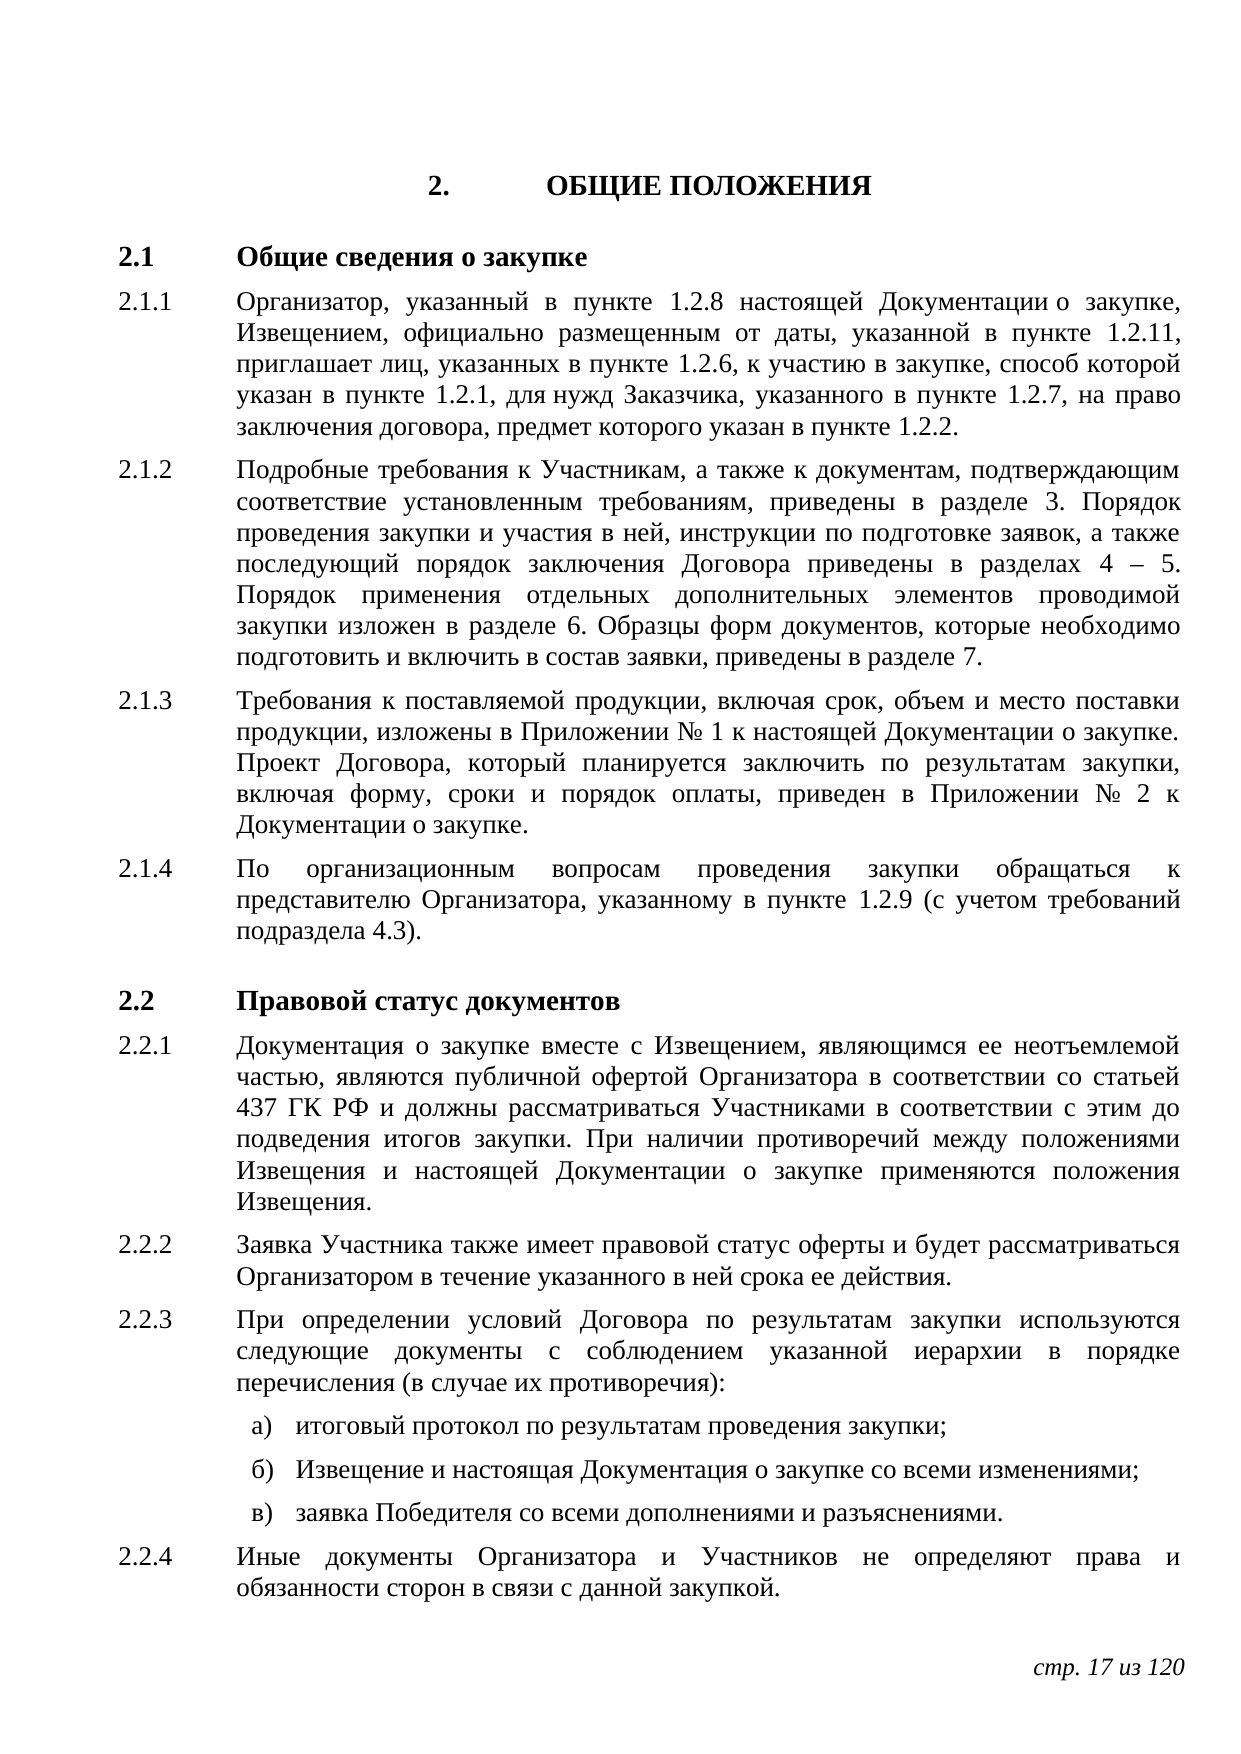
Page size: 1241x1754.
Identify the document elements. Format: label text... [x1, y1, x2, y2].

list заявка Победителя со всеми дополнениями и разъяснениями. [251, 1497, 1181, 1528]
text По организационным вопросам проведения закупки обращаться к представителю Организатора, указанному в пункте 1.2.9 (с учетом требований подраздела 4.3). [118, 852, 1181, 946]
text Требования к поставляемой продукции, включая срок, объем и место поставки продукции, изложены в Приложении № 1 к настоящей Документации о закупке. Проект Договора, который планируется заключить по результатам закупки, включая форму, сроки и порядок оплаты, приведен в Приложении № 2 к Документации о закупке. [118, 684, 1181, 840]
subtitle Правовой статус документов [118, 983, 1181, 1017]
subtitle ОБЩИЕ ПОЛОЖЕНИЯ [118, 168, 1181, 202]
list Документация о закупке вместе с Извещением, являющимся ее неотъемлемой частью, являются публичной офертой Организатора в соответствии со статьей 437 ГК РФ и должны рассматриваться Участниками в соответствии с этим до подведения итогов закупки. При наличии противоречий между положениями Извещения и настоящей Документации о закупке применяются положения Извещения. [118, 1029, 1181, 1216]
list Извещение и настоящая Документация о закупке со всеми изменениями; [251, 1453, 1181, 1484]
list При определении условий Договора по результатам закупки используются следующие документы с соблюдением указанной иерархии в порядке перечисления (в случае их противоречия): [118, 1303, 1181, 1397]
text Организатор, указанный в пункте 1.2.8 настоящей Документации о закупке, Извещением, официально размещенным от даты, указанной в пункте 1.2.11, приглашает лиц, указанных в пункте 1.2.6, к участию в закупке, способ которой указан в пункте 1.2.1, для нужд Заказчика, указанного в пункте 1.2.7, на право заключения договора, предмет которого указан в пункте 1.2.2. [118, 285, 1181, 441]
list Иные документы Организатора и Участников не определяют права и обязанности сторон в связи с данной закупкой. [118, 1540, 1181, 1602]
list итоговый протокол по результатам проведения закупки; [251, 1409, 1181, 1440]
subtitle Общие сведения о закупке [118, 239, 1181, 273]
text Подробные требования к Участникам, а также к документам, подтверждающим соответствие установленным требованиям, приведены в разделе 3. Порядок проведения закупки и участия в ней, инструкции по подготовке заявок, а также последующий порядок заключения Договора приведены в разделах 4 – 5. Порядок применения отдельных дополнительных элементов проводимой закупки изложен в разделе 6. Образцы форм документов, которые необходимо подготовить и включить в состав заявки, приведены в разделе 7. [118, 453, 1181, 671]
list Заявка Участника также имеет правовой статус оферты и будет рассматриваться Организатором в течение указанного в ней срока ее действия. [118, 1228, 1181, 1291]
